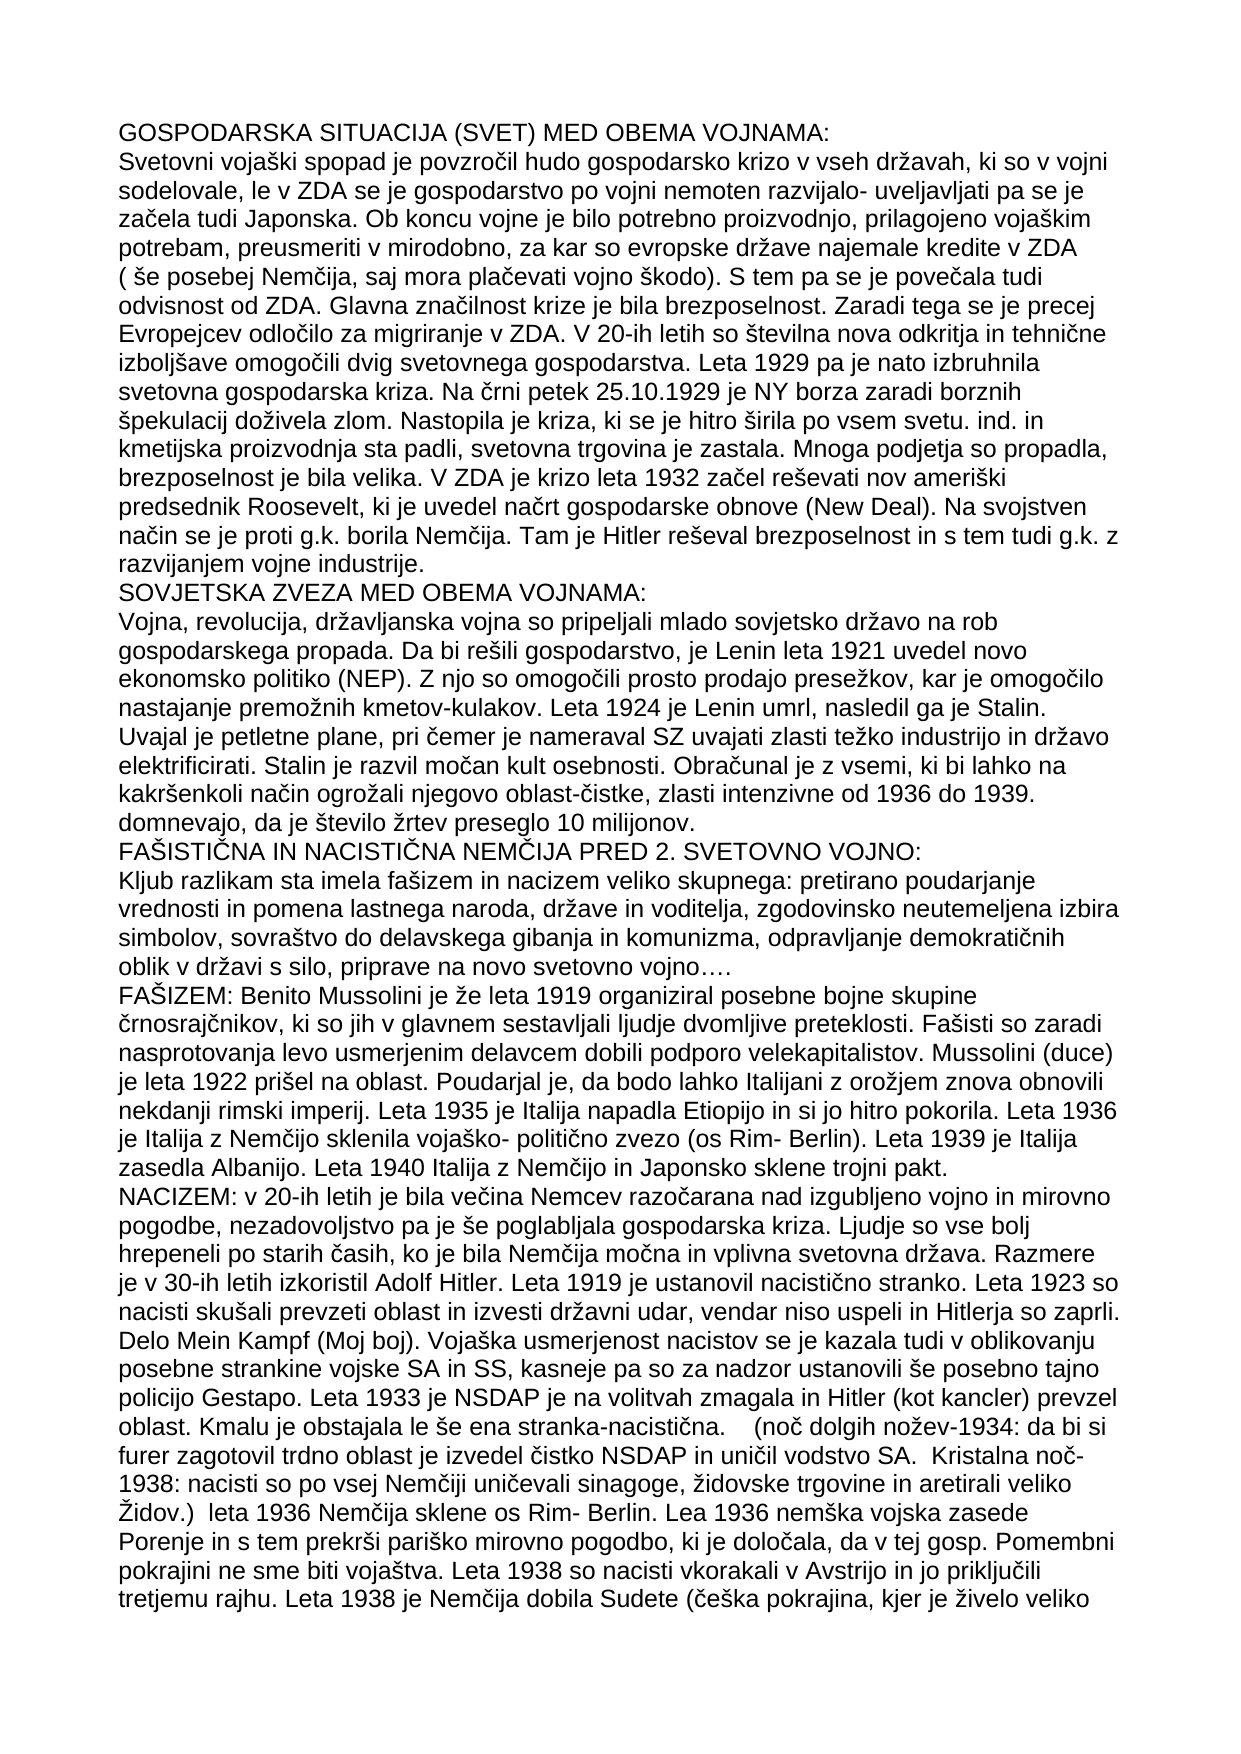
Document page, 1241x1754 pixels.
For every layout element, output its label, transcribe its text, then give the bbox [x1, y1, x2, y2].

text Vojna, revolucija, državljanska vojna so pripeljali mlado sovjetsko državo na rob gospodarskega propada. Da bi rešili gospodarstvo, je Lenin leta 1921 uvedel novo ekonomsko politiko (NEP). Z njo so omogočili prosto prodajo presežkov, kar je omogočilo nastajanje premožnih kmetov-kulakov. Leta 1924 je Lenin umrl, nasledil ga je Stalin. Uvajal je petletne plane, pri čemer je nameraval SZ uvajati zlasti težko industrijo in državo elektrificirati. Stalin je razvil močan kult osebnosti. Obračunal je z vsemi, ki bi lahko na kakršenkoli način ogrožali njegovo oblast-čistke, zlasti intenzivne od 1936 do 1939. domnevajo, da je število žrtev preseglo 10 milijonov. [118, 607, 1122, 837]
text FAŠIZEM: Benito Mussolini je že leta 1919 organiziral posebne bojne skupine črnosrajčnikov, ki so jih v glavnem sestavljali ljudje dvomljive preteklosti. Fašisti so zaradi nasprotovanja levo usmerjenim delavcem dobili podporo velekapitalistov. Mussolini (duce) je leta 1922 prišel na oblast. Poudarjal je, da bodo lahko Italijani z orožjem znova obnovili nekdanji rimski imperij. Leta 1935 je Italija napadla Etiopijo in si jo hitro pokorila. Leta 1936 je Italija z Nemčijo sklenila vojaško- politično zvezo (os Rim- Berlin). Leta 1939 je Italija zasedla Albanijo. Leta 1940 Italija z Nemčijo in Japonsko sklene trojni pakt. [118, 981, 1122, 1182]
text Kljub razlikam sta imela fašizem in nacizem veliko skupnega: pretirano poudarjanje vrednosti in pomena lastnega naroda, države in voditelja, zgodovinsko neutemeljena izbira simbolov, sovraštvo do delavskega gibanja in komunizma, odpravljanje demokratičnih oblik v državi s silo, priprave na novo svetovno vojno…. [118, 866, 1122, 981]
text Svetovni vojaški spopad je povzročil hudo gospodarsko krizo v vseh državah, ki so v vojni sodelovale, le v ZDA se je gospodarstvo po vojni nemoten razvijalo- uveljavljati pa se je začela tudi Japonska. Ob koncu vojne je bilo potrebno proizvodnjo, prilagojeno vojaškim potrebam, preusmeriti v mirodobno, za kar so evropske države najemale kredite v ZDA ( še posebej Nemčija, saj mora plačevati vojno škodo). S tem pa se je povečala tudi odvisnost od ZDA. Glavna značilnost krize je bila brezposelnost. Zaradi tega se je precej Evropejcev odločilo za migriranje v ZDA. V 20-ih letih so številna nova odkritja in tehnične izboljšave omogočili dvig svetovnega gospodarstva. Leta 1929 pa je nato izbruhnila svetovna gospodarska kriza. Na črni petek 25.10.1929 je NY borza zaradi borznih špekulacij doživela zlom. Nastopila je kriza, ki se je hitro širila po vsem svetu. ind. in kmetijska proizvodnja sta padli, svetovna trgovina je zastala. Mnoga podjetja so propadla, brezposelnost je bila velika. V ZDA je krizo leta 1932 začel reševati nov ameriški predsednik Roosevelt, ki je uvedel načrt gospodarske obnove (New Deal). Na svojstven način se je proti g.k. borila Nemčija. Tam je Hitler reševal brezposelnost in s tem tudi g.k. z razvijanjem vojne industrije. [118, 147, 1122, 578]
text SOVJETSKA ZVEZA MED OBEMA VOJNAMA: [118, 578, 1122, 607]
text FAŠISTIČNA IN NACISTIČNA NEMČIJA PRED 2. SVETOVNO VOJNO: [118, 837, 1122, 866]
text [118, 1182, 1122, 1613]
text GOSPODARSKA SITUACIJA (SVET) MED OBEMA VOJNAMA: [118, 118, 1122, 147]
